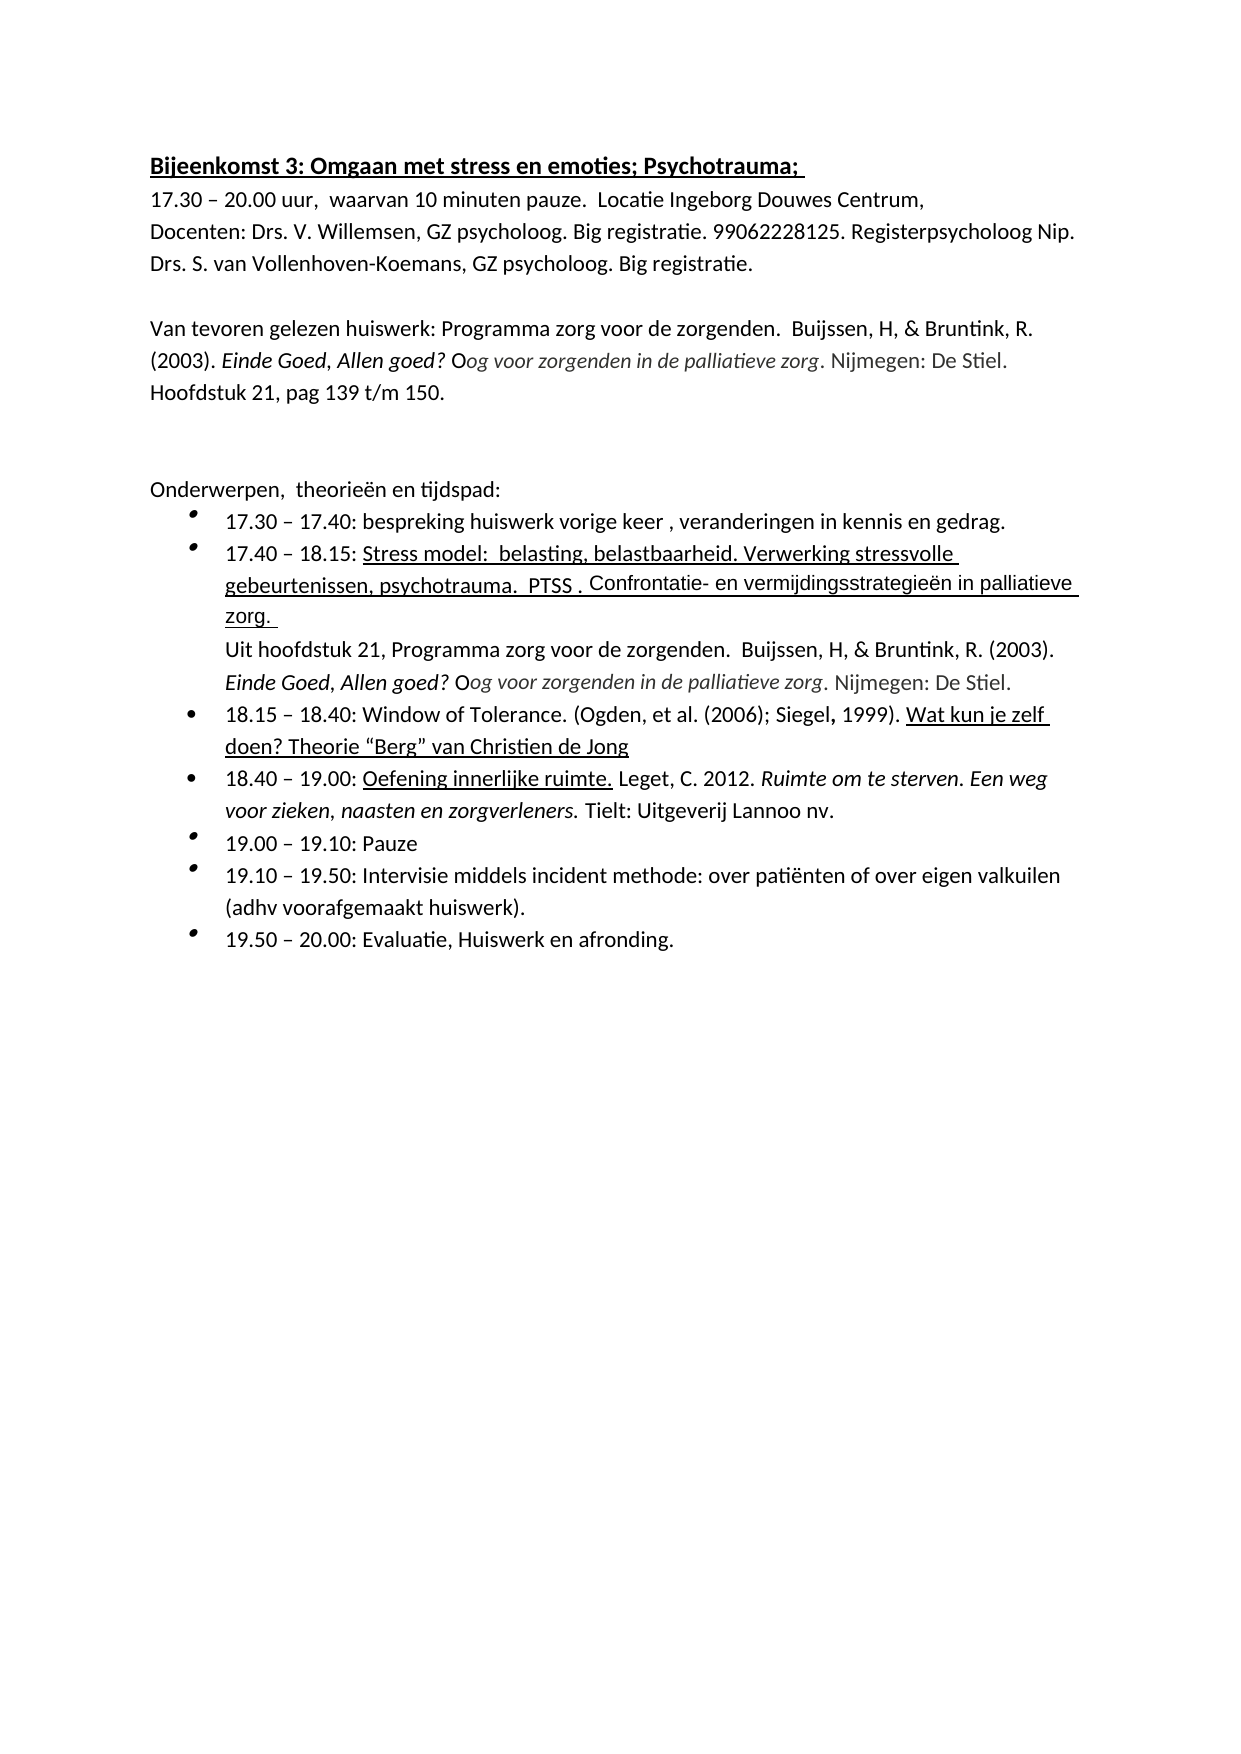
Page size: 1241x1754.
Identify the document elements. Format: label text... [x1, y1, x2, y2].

list 19.50 – 20.00: Evaluatie, Huiswerk en afronding. [187, 925, 1090, 953]
list 18.15 – 18.40: Window of Tolerance. (Ogden, et al. (2006); Siegel, 1999). Wat kun je zelf doen? Theorie “Berg” van Christien de Jong [187, 700, 1090, 760]
text Van tevoren gelezen huiswerk: Programma zorg voor de zorgenden. Buijssen, H, & Bruntink, R. (2003). Einde Goed, Allen goed? Oog voor zorgenden in de palliatieve zorg. Nijmegen: De Stiel. Hoofdstuk 21, pag 139 t/m 150. [150, 314, 1090, 406]
list 17.30 – 17.40: bespreking huiswerk vorige keer , veranderingen in kennis en gedrag. [187, 507, 1090, 535]
list 18.40 – 19.00: Oefening innerlijke ruimte. Leget, C. 2012. Ruimte om te sterven. Een weg voor zieken, naasten en zorgverleners. Tielt: Uitgeverij Lannoo nv. [187, 764, 1090, 824]
list 19.00 – 19.10: Pauze [187, 829, 1090, 857]
text Onderwerpen, theorieën en tijdspad: [150, 475, 1090, 503]
list Uit hoofdstuk 21, Programma zorg voor de zorgenden. Buijssen, H, & Bruntink, R. (2003). Einde Goed, Allen goed? Oog voor zorgenden in de palliatieve zorg. Nijmegen: De Stiel. [225, 636, 1090, 696]
text Drs. S. van Vollenhoven-Koemans, GZ psycholoog. Big registratie. [150, 249, 1090, 277]
text Bijeenkomst 3: Omgaan met stress en emoties; Psychotrauma; [150, 150, 1090, 181]
text 17.30 – 20.00 uur, waarvan 10 minuten pauze. Locatie Ingeborg Douwes Centrum, [150, 185, 1090, 213]
text Docenten: Drs. V. Willemsen, GZ psycholoog. Big registratie. 99062228125. Registerpsycholoog Nip. [150, 217, 1090, 245]
list 19.10 – 19.50: Intervisie middels incident methode: over patiënten of over eigen valkuilen (adhv voorafgemaakt huiswerk). [187, 861, 1090, 921]
list 17.40 – 18.15: Stress model: belasting, belastbaarheid. Verwerking stressvolle gebeurtenissen, psychotrauma. PTSS . Confrontatie- en vermijdingsstrategieën in palliatieve zorg. [187, 539, 1090, 631]
